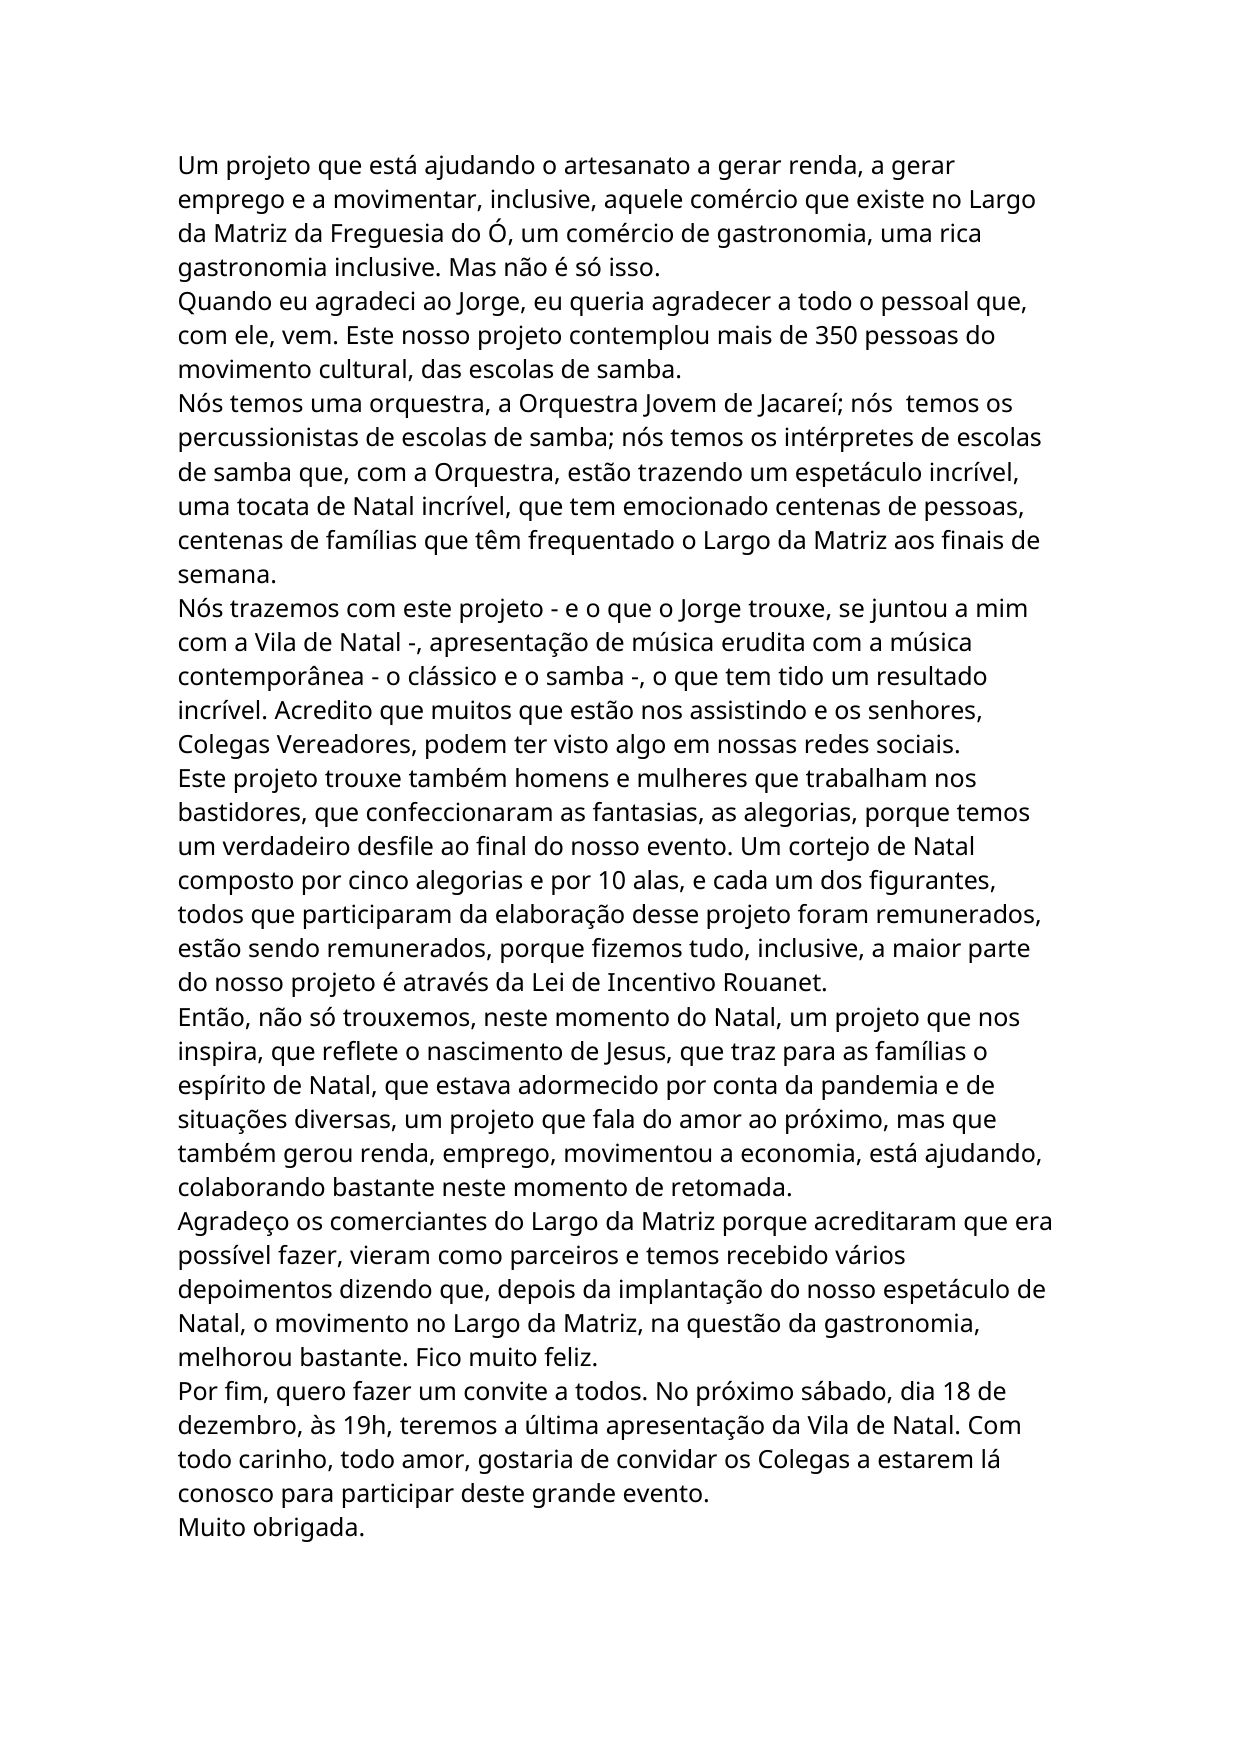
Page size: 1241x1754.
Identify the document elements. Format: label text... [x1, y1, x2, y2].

text Nós temos uma orquestra, a Orquestra Jovem de Jacareí; nós temos os percussionistas de escolas de samba; nós temos os intérpretes de escolas de samba que, com a Orquestra, estão trazendo um espetáculo incrível, uma tocata de Natal incrível, que tem emocionado centenas de pessoas, centenas de famílias que têm frequentado o Largo da Matriz aos finais de semana. [177, 386, 1063, 590]
text Então, não só trouxemos, neste momento do Natal, um projeto que nos inspira, que reflete o nascimento de Jesus, que traz para as famílias o espírito de Natal, que estava adormecido por conta da pandemia e de situações diversas, um projeto que fala do amor ao próximo, mas que também gerou renda, emprego, movimentou a economia, está ajudando, colaborando bastante neste momento de retomada. [177, 999, 1063, 1203]
text Este projeto trouxe também homens e mulheres que trabalham nos bastidores, que confeccionaram as fantasias, as alegorias, porque temos um verdadeiro desfile ao final do nosso evento. Um cortejo de Natal composto por cinco alegorias e por 10 alas, e cada um dos figurantes, todos que participaram da elaboração desse projeto foram remunerados, estão sendo remunerados, porque fizemos tudo, inclusive, a maior parte do nosso projeto é através da Lei de Incentivo Rouanet. [177, 761, 1063, 999]
text Um projeto que está ajudando o artesanato a gerar renda, a gerar emprego e a movimentar, inclusive, aquele comércio que existe no Largo da Matriz da Freguesia do Ó, um comércio de gastronomia, uma rica gastronomia inclusive. Mas não é só isso. [177, 148, 1063, 284]
text Muito obrigada. [177, 1510, 1063, 1544]
text Nós trazemos com este projeto - e o que o Jorge trouxe, se juntou a mim com a Vila de Natal -, apresentação de música erudita com a música contemporânea - o clássico e o samba -, o que tem tido um resultado incrível. Acredito que muitos que estão nos assistindo e os senhores, Colegas Vereadores, podem ter visto algo em nossas redes sociais. [177, 590, 1063, 761]
text Por fim, quero fazer um convite a todos. No próximo sábado, dia 18 de dezembro, às 19h, teremos a última apresentação da Vila de Natal. Com todo carinho, todo amor, gostaria de convidar os Colegas a estarem lá conosco para participar deste grande evento. [177, 1374, 1063, 1510]
text Quando eu agradeci ao Jorge, eu queria agradecer a todo o pessoal que, com ele, vem. Este nosso projeto contemplou mais de 350 pessoas do movimento cultural, das escolas de samba. [177, 284, 1063, 386]
text Agradeço os comerciantes do Largo da Matriz porque acreditaram que era possível fazer, vieram como parceiros e temos recebido vários depoimentos dizendo que, depois da implantação do nosso espetáculo de Natal, o movimento no Largo da Matriz, na questão da gastronomia, melhorou bastante. Fico muito feliz. [177, 1203, 1063, 1374]
